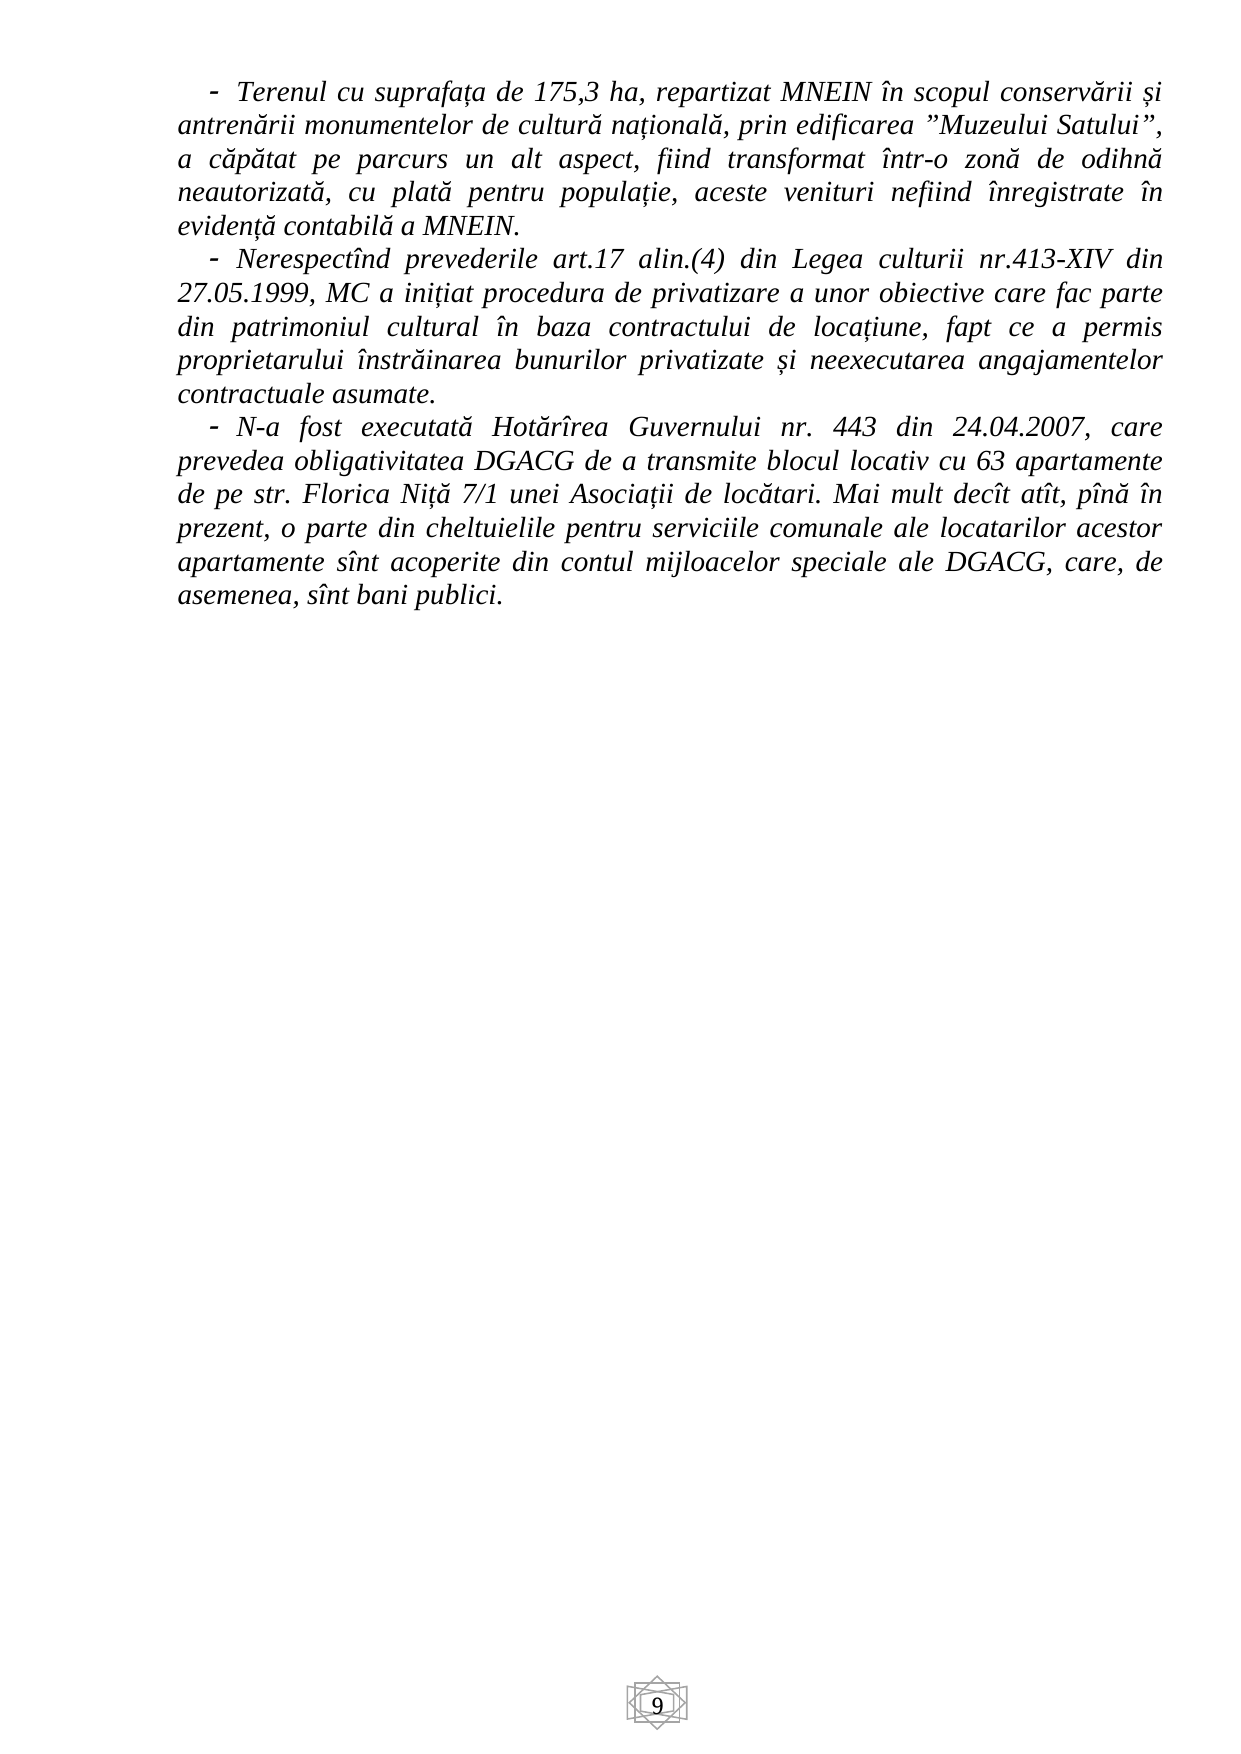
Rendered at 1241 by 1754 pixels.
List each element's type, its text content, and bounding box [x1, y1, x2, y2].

list Nerespectînd prevederile art.17 alin.(4) din Legea culturii nr.413-XIV din 27.05.1999, MC a inițiat procedura de privatizare a unor obiective care fac parte din patrimoniul cultural în baza contractului de locațiune, fapt ce a permis proprietarului înstrăinarea bunurilor privatizate și neexecutarea angajamentelor contractuale asumate. [177, 242, 1167, 409]
list Terenul cu suprafața de 175,3 ha, repartizat MNEIN în scopul conservării și antrenării monumentelor de cultură națională, prin edificarea ”Muzeului Satului”, a căpătat pe parcurs un alt aspect, fiind transformat într-o zonă de odihnă neautorizată, cu plată pentru populație, aceste venituri nefiind înregistrate în evidență contabilă a MNEIN. [177, 74, 1167, 242]
list N-a fost executată Hotărîrea Guvernului nr. 443 din 24.04.2007, care prevedea obligativitatea DGACG de a transmite blocul locativ cu 63 apartamente de pe str. Florica Niță 7/1 unei Asociații de locătari. Mai mult decît atît, pînă în prezent, o parte din cheltuielile pentru serviciile comunale ale locatarilor acestor apartamente sînt acoperite din contul mijloacelor speciale ale DGACG, care, de asemenea, sînt bani publici. [177, 409, 1167, 611]
